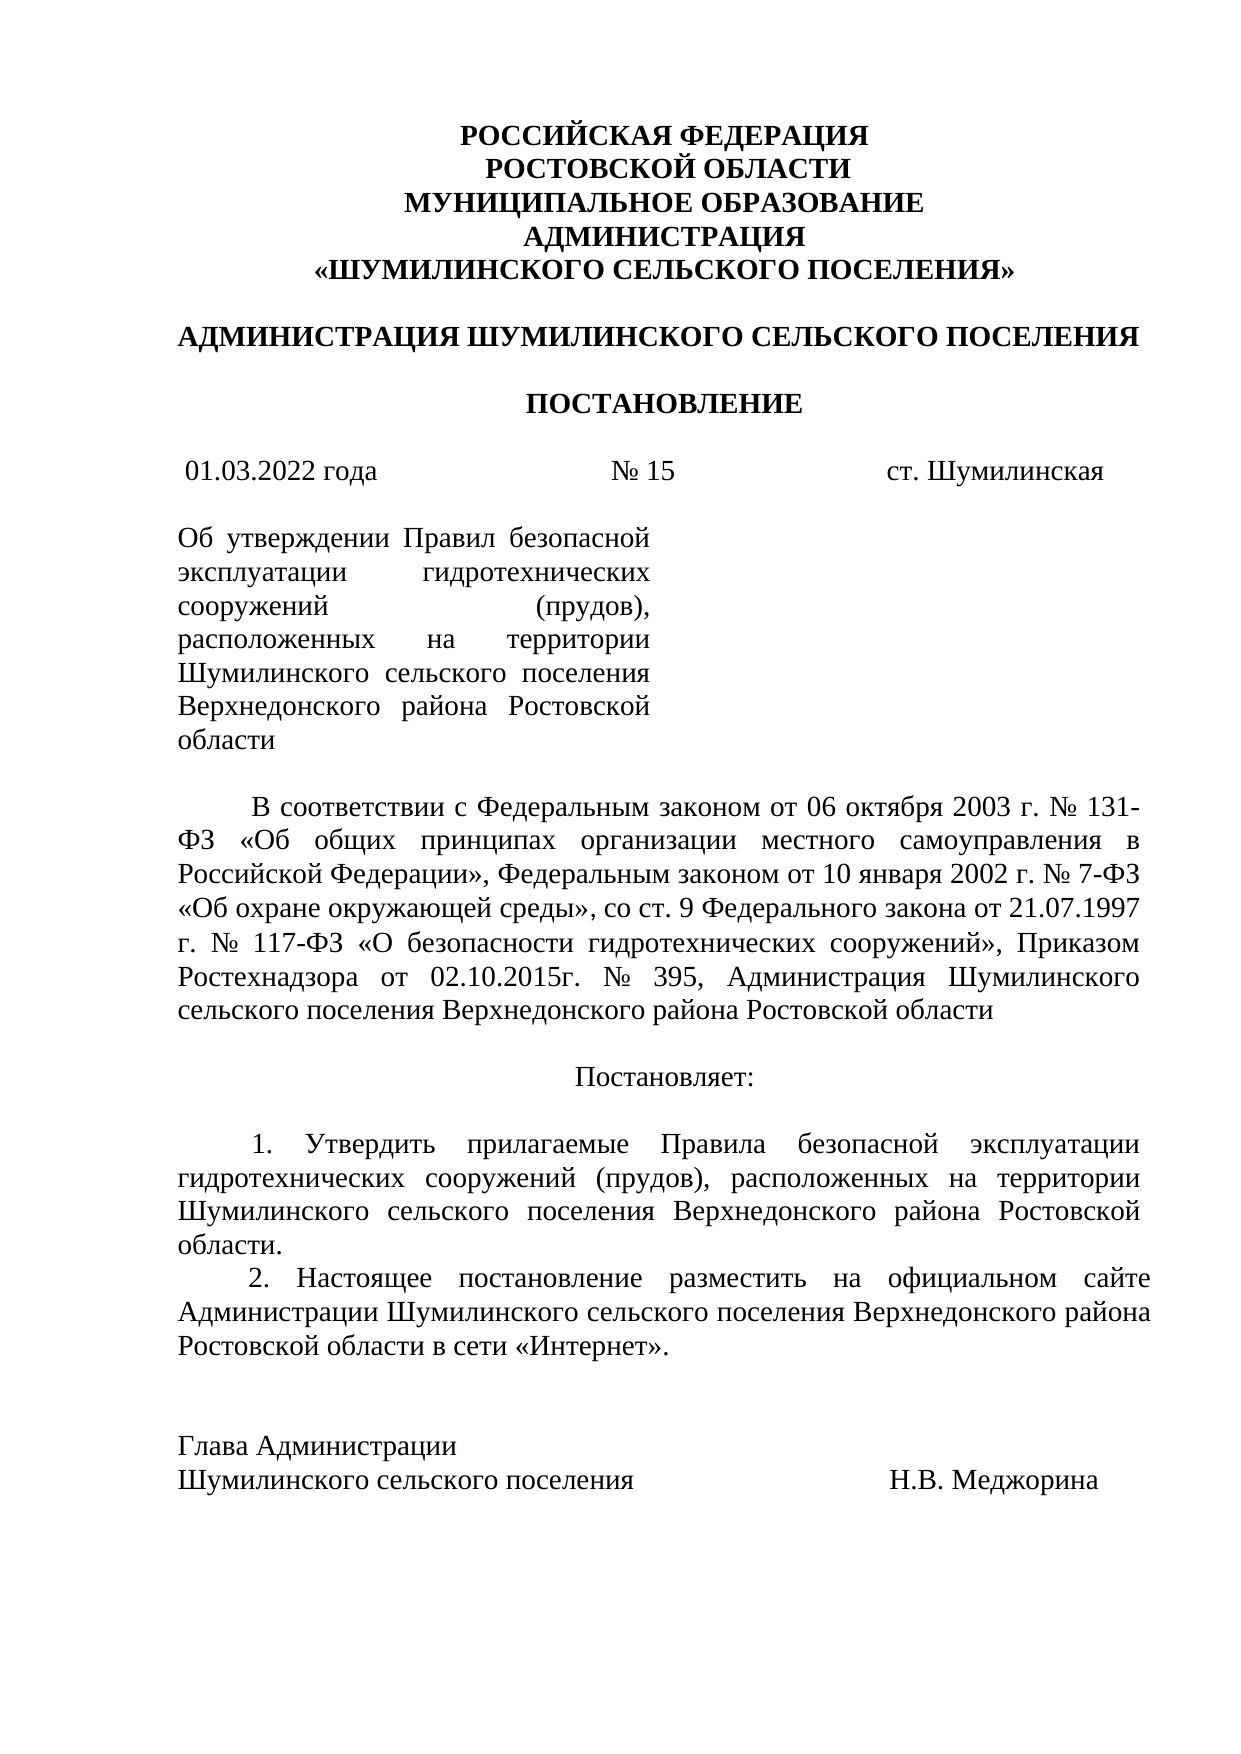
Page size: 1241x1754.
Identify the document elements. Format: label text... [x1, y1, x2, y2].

text 1. Утвердить прилагаемые Правила безопасной эксплуатации гидротехнических сооружений (прудов), расположенных на территории Шумилинского сельского поселения Верхнедонского района Ростовской области. [177, 1126, 1141, 1261]
text В соответствии с Федеральным законом от 06 октября 2003 г. № 131-ФЗ «Об общих принципах организации местного самоуправления в Российской Федерации», Федеральным законом от 10 января 2002 г. № 7-ФЗ «Об охране окружающей среды», со ст. 9 Федерального закона от 21.07.1997 г. № 117-ФЗ «О безопасности гидротехнических сооружений», Приказом Ростехнадзора от 02.10.2015г. № 395, Администрация Шумилинского сельского поселения Верхнедонского района Ростовской области [177, 789, 1141, 1026]
text РОССИЙСКАЯ ФЕДЕРАЦИЯ [177, 118, 1152, 152]
text РОСТОВСКОЙ ОБЛАСТИ [177, 152, 1152, 185]
text Глава Администрации [177, 1428, 1152, 1462]
text МУНИЦИПАЛЬНОЕ ОБРАЗОВАНИЕ [177, 185, 1152, 219]
text 01.03.2022 года № 15 ст. Шумилинская [177, 453, 1152, 487]
text Шумилинского сельского поселения Н.В. Меджорина [177, 1462, 1152, 1495]
text ПОСТАНОВЛЕНИЕ [177, 386, 1152, 420]
text Об утверждении Правил безопасной эксплуатации гидротехнических сооружений (прудов), расположенных на территории Шумилинского сельского поселения Верхнедонского района Ростовской области [177, 521, 650, 755]
text АДМИНИСТРАЦИЯ ШУМИЛИНСКОГО СЕЛЬСКОГО ПОСЕЛЕНИЯ [177, 319, 1152, 353]
text «ШУМИЛИНСКОГО СЕЛЬСКОГО ПОСЕЛЕНИЯ» [177, 252, 1152, 286]
text АДМИНИСТРАЦИЯ [177, 219, 1152, 252]
text 2. Настоящее постановление разместить на официальном сайте Администрации Шумилинского сельского поселения Верхнедонского района Ростовской области в сети «Интернет». [177, 1261, 1152, 1361]
text Постановляет: [177, 1059, 1152, 1093]
